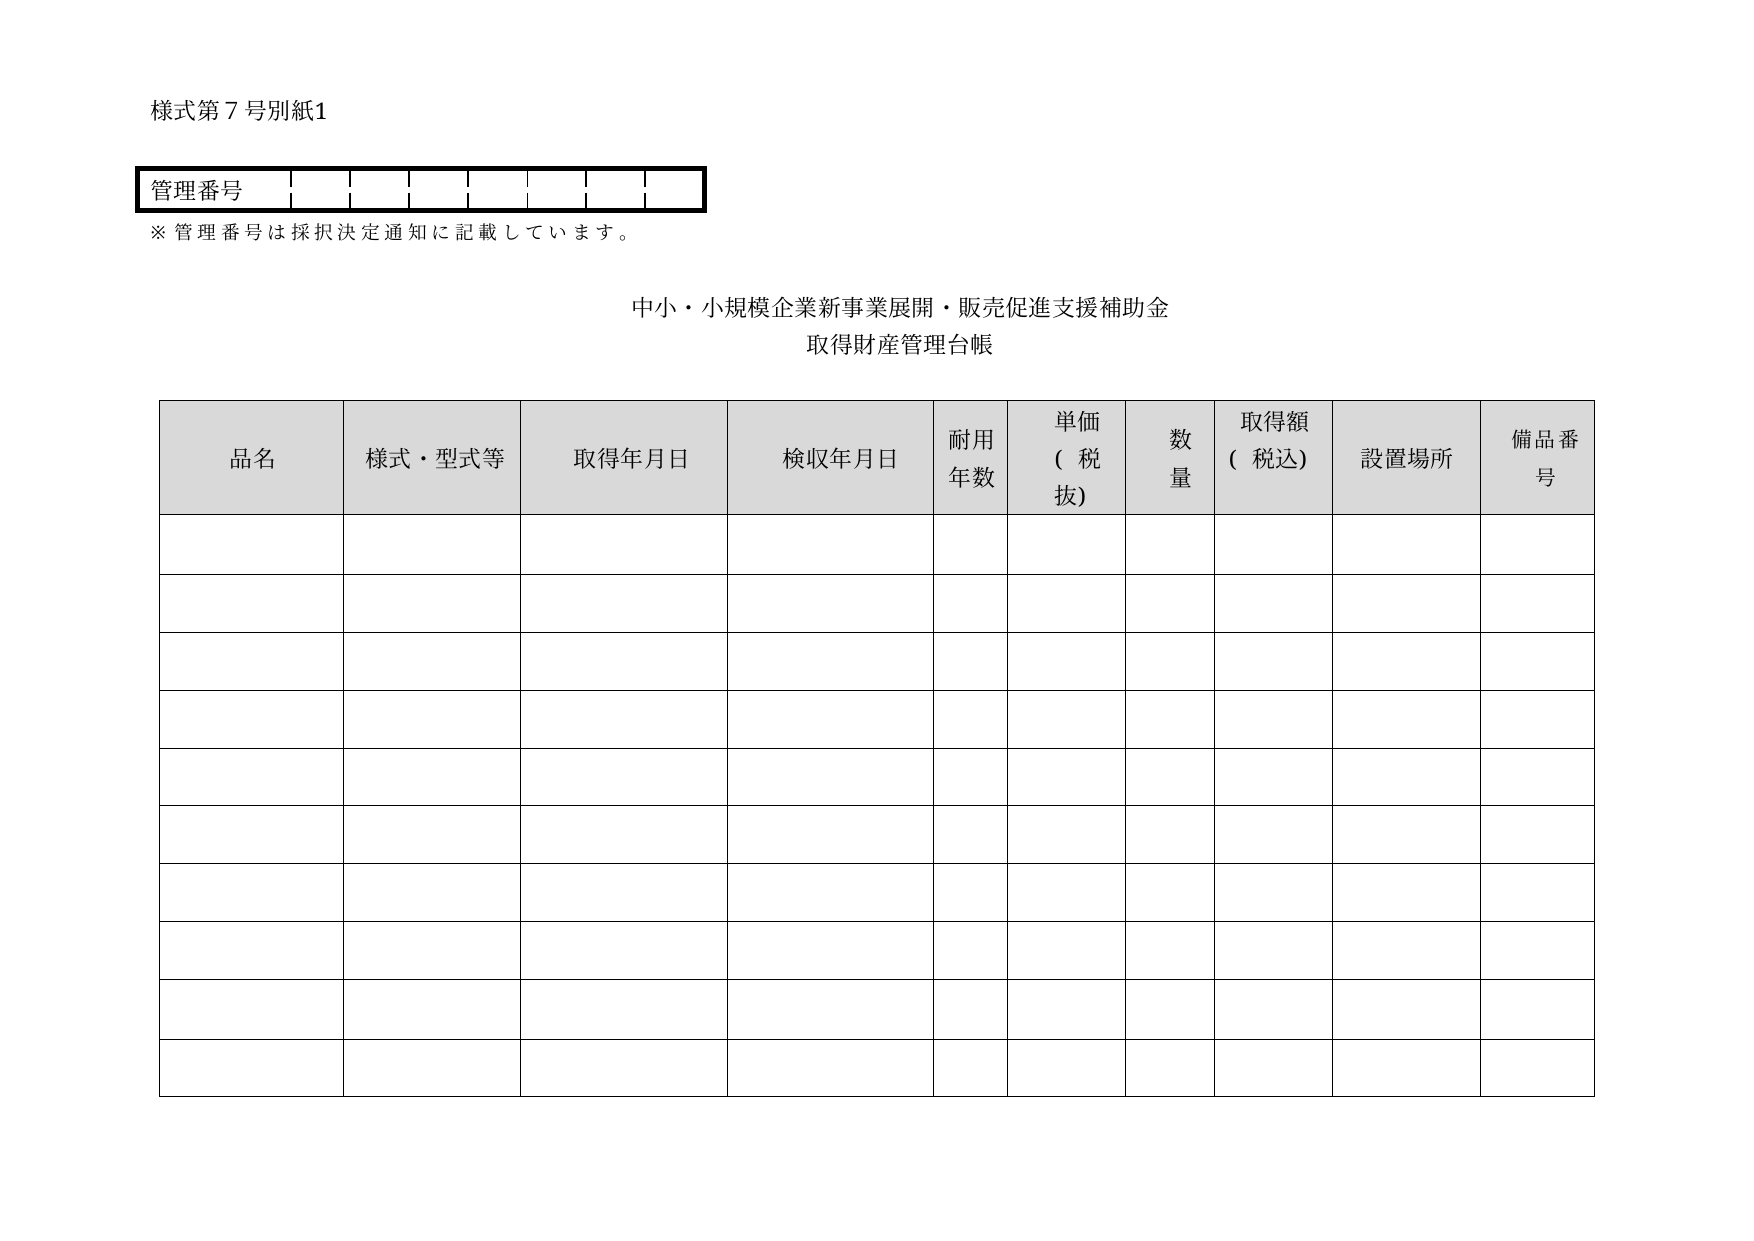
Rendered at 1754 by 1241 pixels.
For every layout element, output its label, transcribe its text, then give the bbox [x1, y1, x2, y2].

table_header [645, 171, 702, 208]
table_cell [728, 806, 933, 863]
table_cell [344, 1040, 520, 1096]
table_cell [160, 633, 343, 689]
table_cell [344, 515, 520, 574]
table_cell [160, 575, 343, 632]
table_cell [1333, 1040, 1480, 1096]
table_cell [1215, 691, 1332, 747]
text 取得財産管理台帳 [221, 325, 1556, 363]
table_cell [728, 980, 933, 1039]
table_cell [344, 633, 520, 689]
table_cell [1126, 633, 1214, 689]
table_cell [1126, 575, 1214, 632]
table_cell [934, 749, 1007, 805]
table_cell [934, 864, 1007, 921]
table_cell [1481, 980, 1594, 1039]
table_header 数量 [1126, 401, 1214, 514]
table_cell [1215, 864, 1332, 921]
table_cell [728, 922, 933, 979]
table_cell [521, 980, 727, 1039]
table_cell [160, 1040, 343, 1096]
text 様式第７号別紙1 [150, 91, 1603, 128]
table_cell [934, 980, 1007, 1039]
table_cell [1126, 515, 1214, 574]
table_cell [1008, 1040, 1125, 1096]
table_cell [521, 633, 727, 689]
table_cell [1481, 515, 1594, 574]
table_cell [1333, 515, 1480, 574]
table_header 取得額 (税込) [1215, 401, 1332, 514]
table_cell [344, 864, 520, 921]
table_header 様式・型式等 [344, 401, 520, 514]
table_header 単価 (税抜) [1008, 401, 1125, 514]
table_cell [1481, 806, 1594, 863]
text ※管理番号は採択決定通知に記載しています。 [150, 213, 1603, 250]
table_cell [1215, 980, 1332, 1039]
table_cell [1481, 922, 1594, 979]
table_cell [160, 980, 343, 1039]
table_header [409, 171, 468, 208]
table_cell [1008, 864, 1125, 921]
table_cell [521, 515, 727, 574]
table_cell [344, 980, 520, 1039]
table_cell [1008, 691, 1125, 747]
table_cell [1126, 980, 1214, 1039]
table_cell [1333, 980, 1480, 1039]
table_cell [1126, 806, 1214, 863]
table_cell [1215, 575, 1332, 632]
table_header [468, 171, 527, 208]
table_cell [1481, 1040, 1594, 1096]
table_cell [728, 515, 933, 574]
table_cell [934, 691, 1007, 747]
table_header 取得年月日 [521, 401, 727, 514]
table_cell [934, 575, 1007, 632]
table_cell [160, 806, 343, 863]
table_cell [934, 515, 1007, 574]
table_cell [1008, 749, 1125, 805]
table_cell [160, 864, 343, 921]
table_cell [344, 749, 520, 805]
table_cell [344, 806, 520, 863]
table_cell [728, 864, 933, 921]
table_cell [1126, 922, 1214, 979]
table_cell [1215, 749, 1332, 805]
table_cell [1481, 633, 1594, 689]
table_cell [1333, 691, 1480, 747]
table_cell [1126, 864, 1214, 921]
table_header [586, 171, 645, 208]
table_cell [344, 691, 520, 747]
table_cell [344, 922, 520, 979]
table_cell [728, 633, 933, 689]
table_cell [1215, 515, 1332, 574]
table_header [350, 171, 409, 208]
table_cell [521, 691, 727, 747]
table_header 設置場所 [1333, 401, 1480, 514]
table_cell [1215, 922, 1332, 979]
table_header 管理番号 [140, 171, 291, 208]
table_cell [1481, 575, 1594, 632]
table_cell [521, 575, 727, 632]
table_cell [521, 806, 727, 863]
table_cell [934, 922, 1007, 979]
table_cell [1215, 633, 1332, 689]
table_cell [1481, 749, 1594, 805]
table_cell [1333, 749, 1480, 805]
table_cell [160, 691, 343, 747]
table_header [291, 171, 350, 208]
table_cell [1333, 575, 1480, 632]
table_cell [934, 806, 1007, 863]
table_cell [160, 749, 343, 805]
table_header [527, 171, 586, 208]
text 中小・小規模企業新事業展開・販売促進支援補助金 [221, 288, 1556, 325]
table_cell [160, 922, 343, 979]
table_cell [1481, 864, 1594, 921]
table_cell [728, 1040, 933, 1096]
table_cell [1126, 1040, 1214, 1096]
table_cell [1126, 691, 1214, 747]
table_cell [344, 575, 520, 632]
table_cell [1215, 1040, 1332, 1096]
table_cell [728, 575, 933, 632]
table_cell [1008, 922, 1125, 979]
table_cell [934, 633, 1007, 689]
table_cell [1008, 575, 1125, 632]
table_header 品名 [160, 401, 343, 514]
table_cell [521, 922, 727, 979]
table_cell [1008, 980, 1125, 1039]
table_cell [521, 1040, 727, 1096]
table_cell [728, 749, 933, 805]
table_cell [728, 691, 933, 747]
table_cell [1215, 806, 1332, 863]
table_cell [521, 749, 727, 805]
table_header 検収年月日 [728, 401, 933, 514]
table_cell [934, 1040, 1007, 1096]
table_cell [521, 864, 727, 921]
table_header 備品番号 [1481, 401, 1594, 514]
table_cell [1333, 864, 1480, 921]
table_cell [1481, 691, 1594, 747]
table_cell [1126, 749, 1214, 805]
table_cell [1008, 515, 1125, 574]
table_cell [160, 515, 343, 574]
table_cell [1333, 633, 1480, 689]
table_cell [1008, 806, 1125, 863]
table_cell [1333, 806, 1480, 863]
table_cell [1333, 922, 1480, 979]
table_cell [1008, 633, 1125, 689]
table_header 耐用 年数 [934, 401, 1007, 514]
